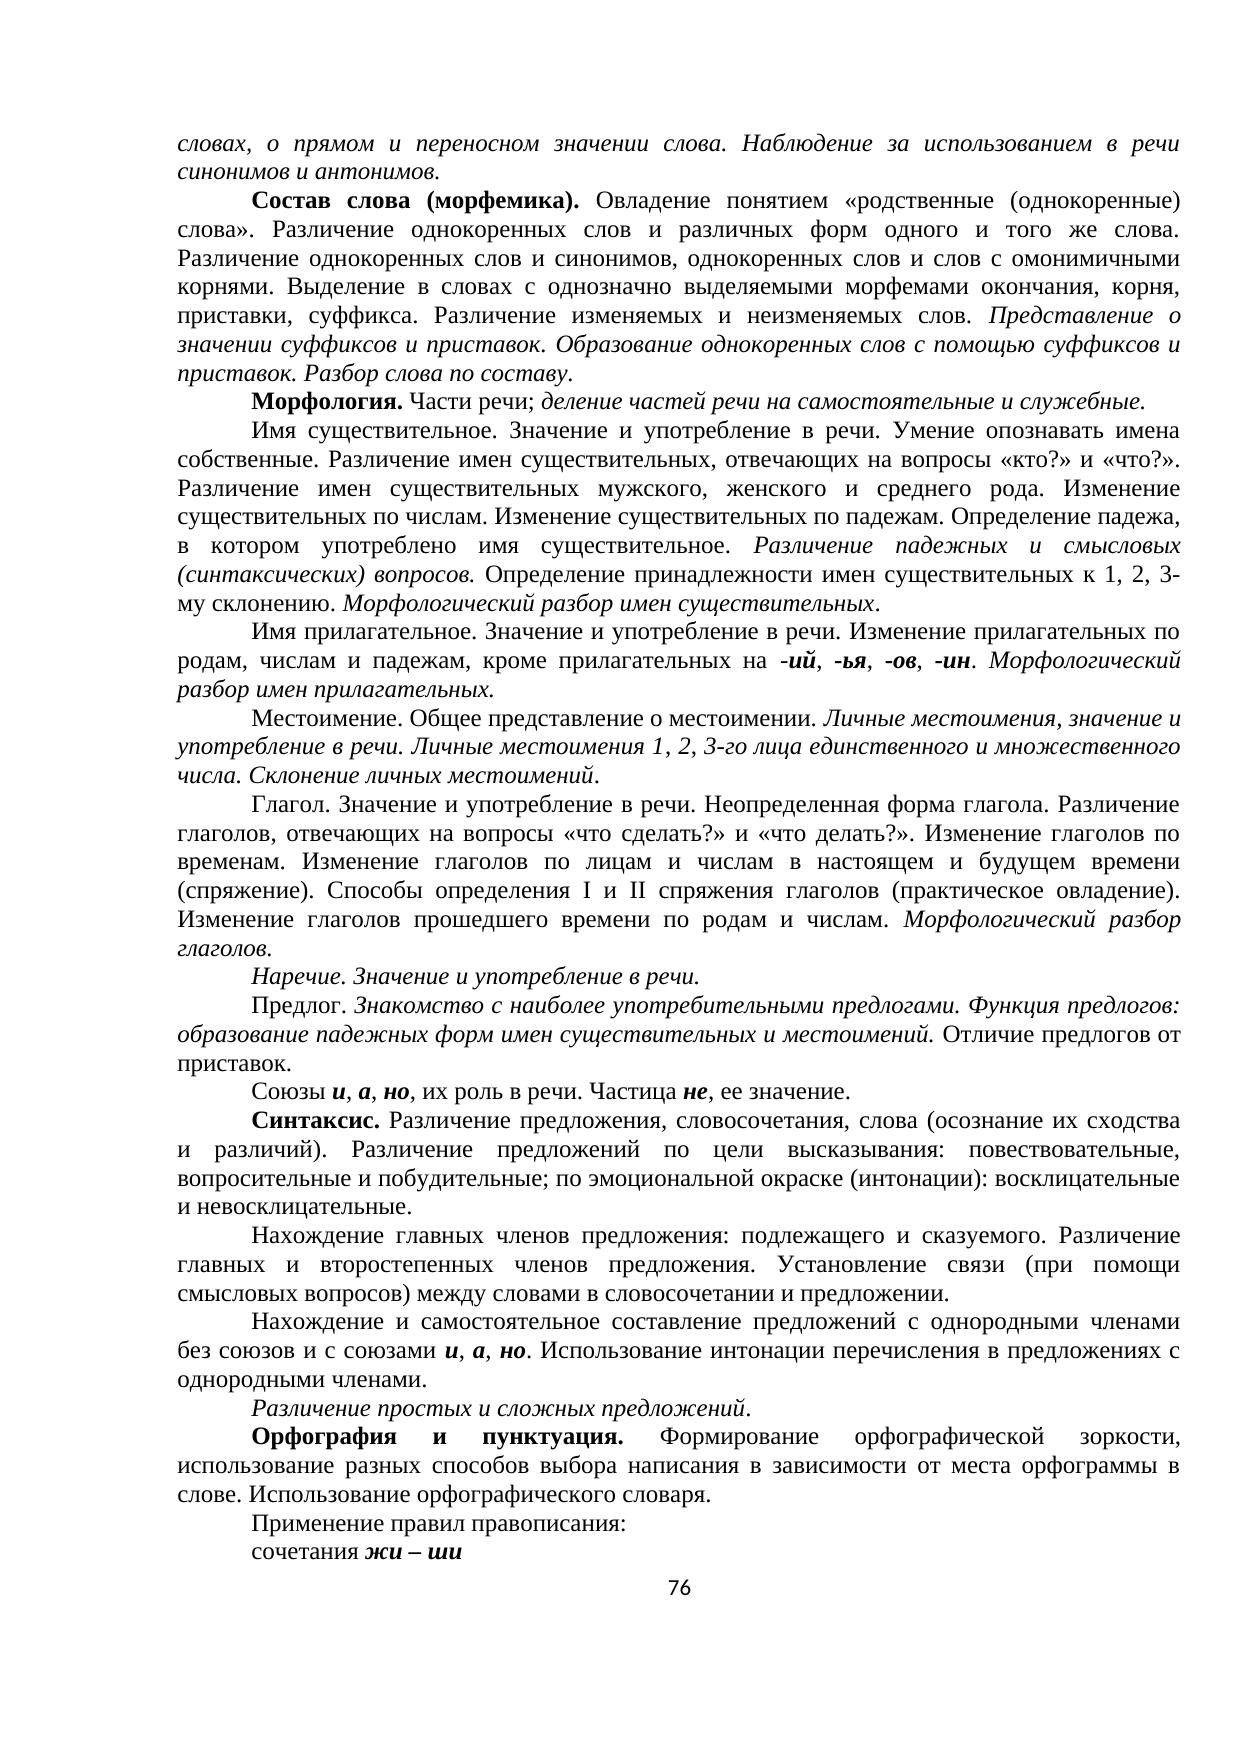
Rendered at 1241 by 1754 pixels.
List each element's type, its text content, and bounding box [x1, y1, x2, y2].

text Глагол. Значение и употребление в речи. Неопределенная форма глагола. Различение глаголов, отвечающих на вопросы «что сделать?» и «что делать?». Изменение глаголов по временам. Изменение глаголов по лицам и числам в настоящем и будущем времени (спряжение). Способы определения I и II спряжения глаголов (практическое овладение). Изменение глаголов прошедшего времени по родам и числам. Морфологический разбор глаголов. [177, 789, 1181, 961]
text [177, 128, 1181, 185]
text Имя существительное. Значение и употребление в речи. Умение опознавать имена собственные. Различение имен существительных, отвечающих на вопросы «кто?» и «что?». Различение имен существительных мужского, женского и среднего рода. Изменение существительных по числам. Изменение существительных по падежам. Определение падежа, в котором употреблено имя существительное. Различение падежных и смысловых (синтаксических) вопросов. Определение принадлежности имен существительных к 1, 2, 3-му склонению. Морфологический разбор имен существительных. [177, 415, 1181, 616]
text Различение простых и сложных предложений. [177, 1393, 1181, 1421]
text сочетания жи – ши [177, 1536, 1181, 1565]
text Союзы и, а, но, их роль в речи. Частица не, ее значение. [177, 1076, 1181, 1105]
text Применение правил правописания: [177, 1508, 1181, 1536]
text Нахождение и самостоятельное составление предложений с однородными членами без союзов и с союзами и, а, но. Использование интонации перечисления в предложениях с однородными членами. [177, 1306, 1181, 1393]
text Местоимение. Общее представление о местоимении. Личные местоимения, значение и употребление в речи. Личные местоимения 1, 2, 3-го лица единственного и множественного числа. Склонение личных местоимений. [177, 703, 1181, 789]
text Морфология. Части речи; деление частей речи на самостоятельные и служебные. [177, 386, 1181, 415]
text Нахождение главных членов предложения: подлежащего и сказуемого. Различение главных и второстепенных членов предложения. Установление связи (при помощи смысловых вопросов) между словами в словосочетании и предложении. [177, 1220, 1181, 1306]
text Синтаксис. Различение предложения, словосочетания, слова (осознание их сходства и различий). Различение предложений по цели высказывания: повествовательные, вопросительные и побудительные; по эмоциональной окраске (интонации): восклицательные и невосклицательные. [177, 1105, 1181, 1220]
text Состав слова (морфемика). Овладение понятием «родственные (однокоренные) слова». Различение однокоренных слов и различных форм одного и того же слова. Различение однокоренных слов и синонимов, однокоренных слов и слов с омонимичными корнями. Выделение в словах с однозначно выделяемыми морфемами окончания, корня, приставки, суффикса. Различение изменяемых и неизменяемых слов. Представление о значении суффиксов и приставок. Образование однокоренных слов с помощью суффиксов и приставок. Разбор слова по составу. [177, 185, 1181, 386]
text Имя прилагательное. Значение и употребление в речи. Изменение прилагательных по родам, числам и падежам, кроме прилагательных на -ий, -ья, -ов, -ин. Морфологический разбор имен прилагательных. [177, 616, 1181, 703]
text Наречие. Значение и употребление в речи. [177, 961, 1181, 990]
text Предлог. Знакомство с наиболее употребительными предлогами. Функция предлогов: образование падежных форм имен существительных и местоимений. Отличие предлогов от приставок. [177, 990, 1181, 1076]
text Орфография и пунктуация. Формирование орфографической зоркости, использование разных способов выбора написания в зависимости от места орфограммы в слове. Использование орфографического словаря. [177, 1421, 1181, 1508]
